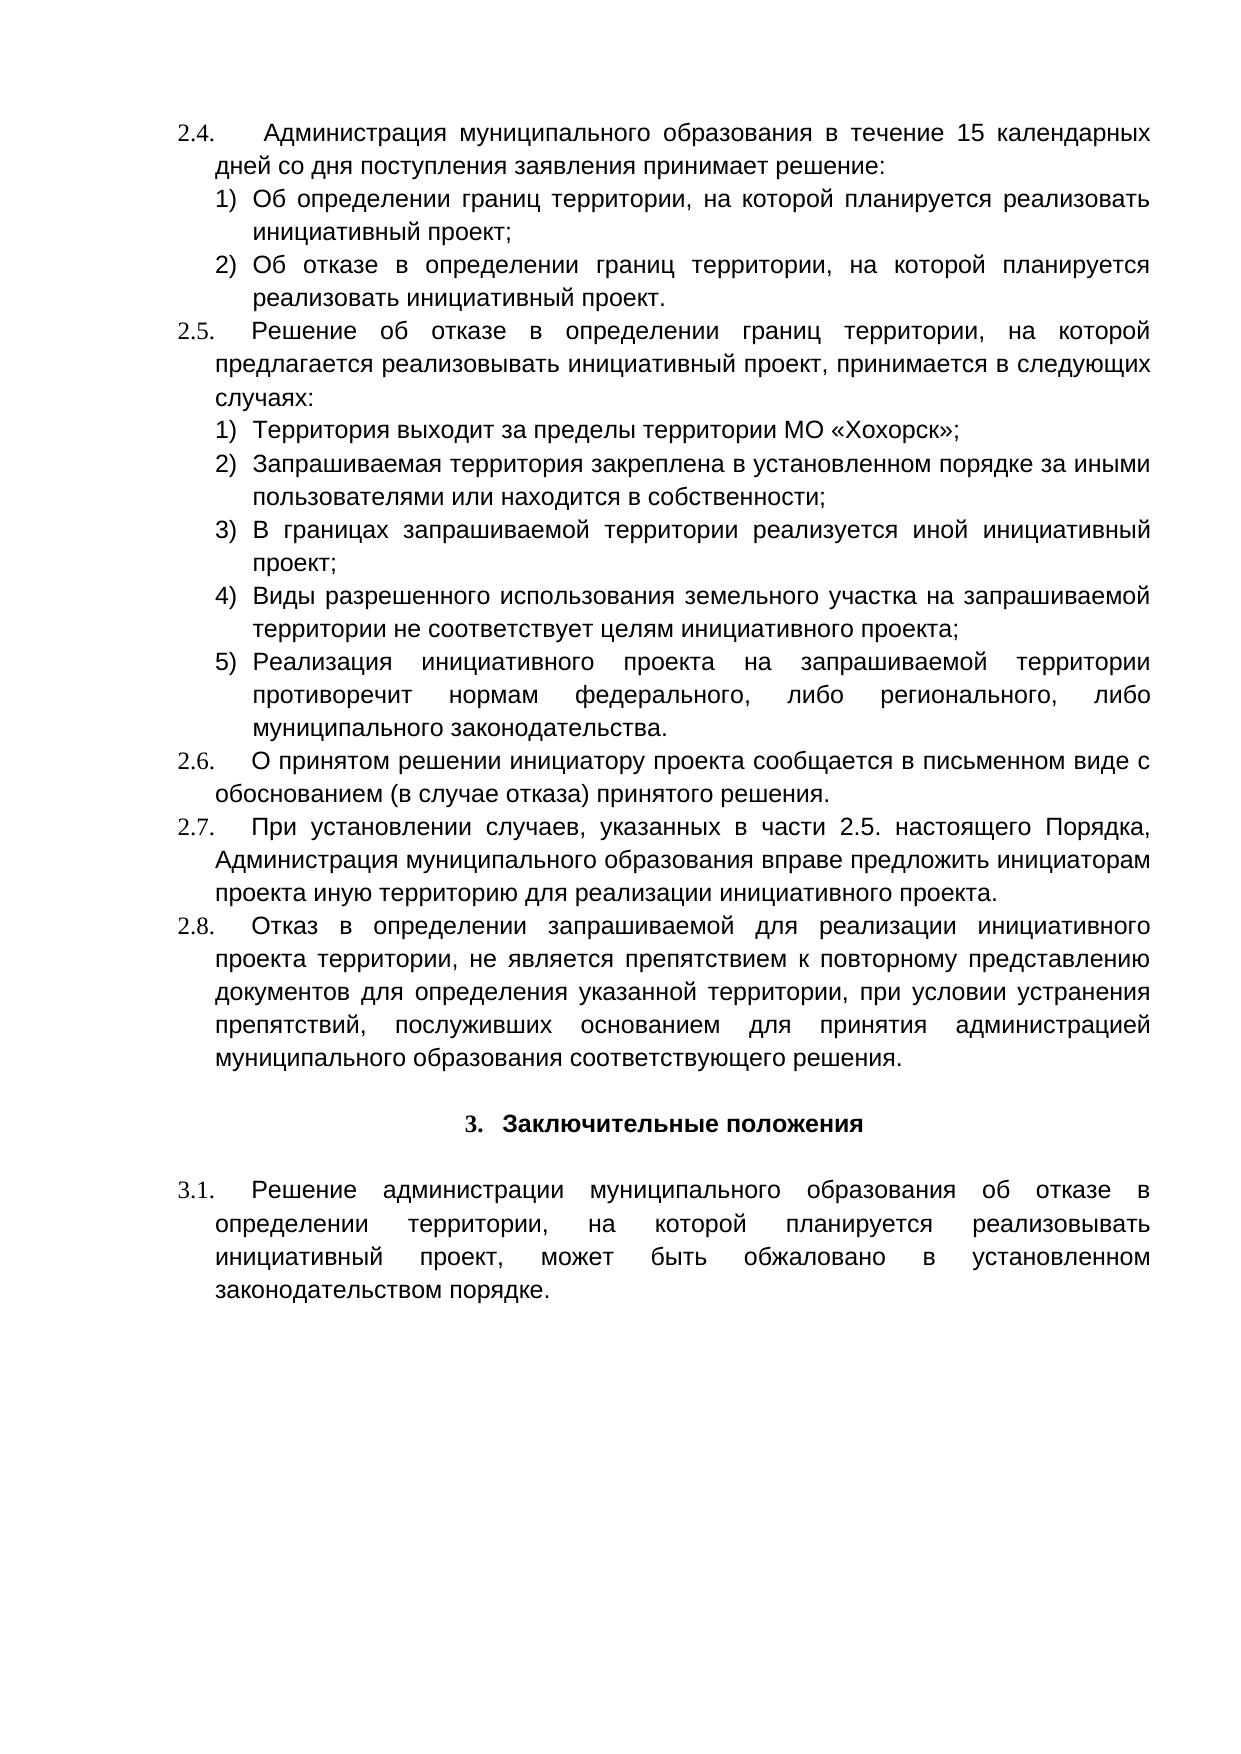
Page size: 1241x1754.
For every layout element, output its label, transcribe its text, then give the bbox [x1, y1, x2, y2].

list При установлении случаев, указанных в части 2.5. настоящего Порядка, Администрация муниципального образования вправе предложить инициаторам проекта иную территорию для реализации инициативного проекта. [177, 812, 1152, 907]
list Администрация муниципального образования в течение 15 календарных дней со дня поступления заявления принимает решение: [177, 118, 1152, 180]
list Заключительные положения [177, 1109, 1152, 1138]
list О принятом решении инициатору проекта сообщается в письменном виде с обоснованием (в случае отказа) принятого решения. [177, 746, 1152, 808]
list Об отказе в определении границ территории, на которой планируется реализовать инициативный проект. [215, 250, 1152, 312]
list Реализация инициативного проекта на запрашиваемой территории противоречит нормам федерального, либо регионального, либо муниципального законодательства. [215, 647, 1152, 741]
list Виды разрешенного использования земельного участка на запрашиваемой территории не соответствует целям инициативного проекта; [215, 581, 1152, 642]
list Отказ в определении запрашиваемой для реализации инициативного проекта территории, не является препятствием к повторному представлению документов для определения указанной территории, при условии устранения препятствий, послуживших основанием для принятия администрацией муниципального образования соответствующего решения. [177, 911, 1152, 1072]
list Об определении границ территории, на которой планируется реализовать инициативный проект; [215, 184, 1152, 246]
list Решение администрации муниципального образования об отказе в определении территории, на которой планируется реализовывать инициативный проект, может быть обжаловано в установленном законодательством порядке. [177, 1175, 1152, 1303]
list Запрашиваемая территория закреплена в установленном порядке за иными пользователями или находится в собственности; [215, 448, 1152, 510]
list Решение об отказе в определении границ территории, на которой предлагается реализовывать инициативный проект, принимается в следующих случаях: [177, 316, 1152, 411]
list Территория выходит за пределы территории МО «Хохорск»; [215, 416, 1152, 444]
list В границах запрашиваемой территории реализуется иной инициативный проект; [215, 514, 1152, 576]
